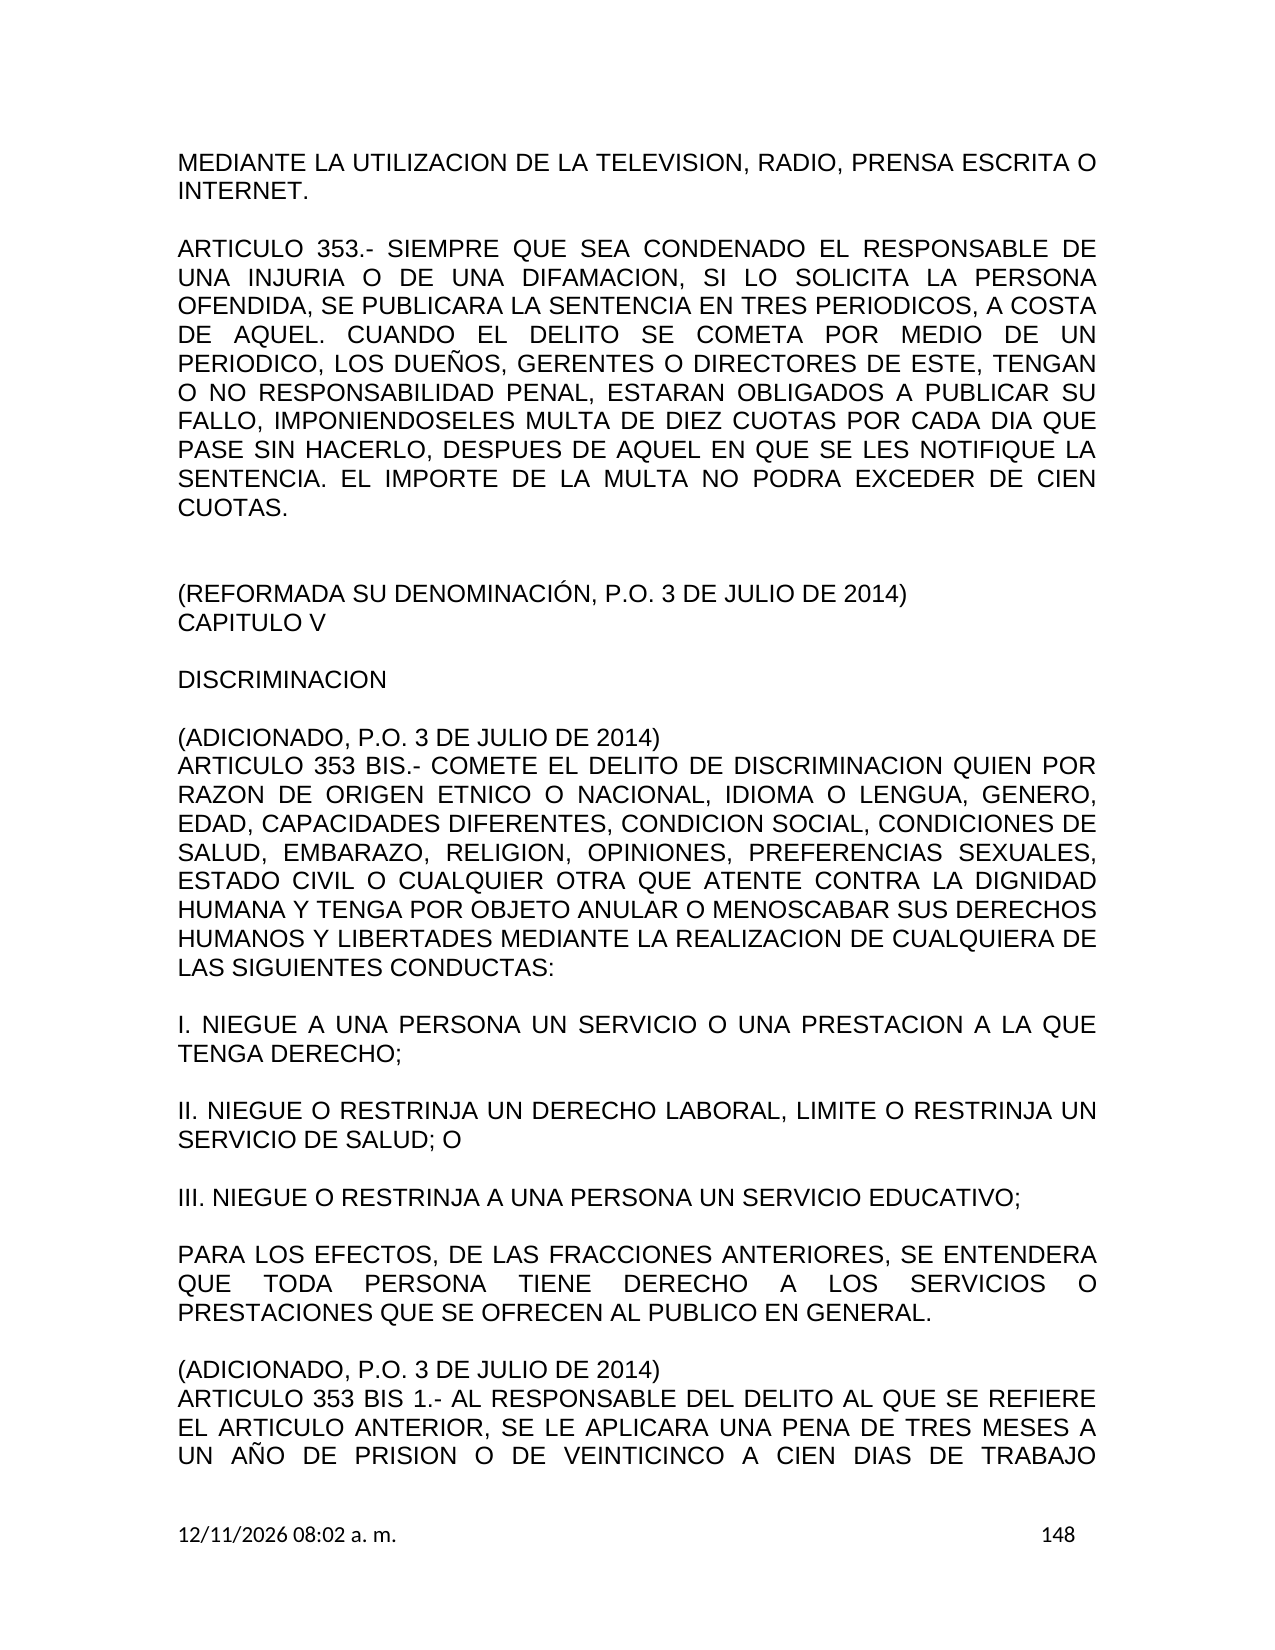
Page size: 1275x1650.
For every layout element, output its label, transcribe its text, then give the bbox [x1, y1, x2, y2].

text DISCRIMINACION [177, 665, 1098, 694]
text I. NIEGUE A UNA PERSONA UN SERVICIO O UNA PRESTACION A LA QUE TENGA DERECHO; [177, 1010, 1098, 1068]
text (ADICIONADO, P.O. 3 DE JULIO DE 2014) [177, 723, 1098, 751]
text ARTICULO 353 BIS.- COMETE EL DELITO DE DISCRIMINACION QUIEN POR RAZON DE ORIGEN ETNICO O NACIONAL, IDIOMA O LENGUA, GENERO, EDAD, CAPACIDADES DIFERENTES, CONDICION SOCIAL, CONDICIONES DE SALUD, EMBARAZO, RELIGION, OPINIONES, PREFERENCIAS SEXUALES, ESTADO CIVIL O CUALQUIER OTRA QUE ATENTE CONTRA LA DIGNIDAD HUMANA Y TENGA POR OBJETO ANULAR O MENOSCABAR SUS DERECHOS HUMANOS Y LIBERTADES MEDIANTE LA REALIZACION DE CUALQUIERA DE LAS SIGUIENTES CONDUCTAS: [177, 751, 1098, 981]
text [177, 148, 1098, 205]
text ARTICULO 353.- SIEMPRE QUE SEA CONDENADO EL RESPONSABLE DE UNA INJURIA O DE UNA DIFAMACION, SI LO SOLICITA LA PERSONA OFENDIDA, SE PUBLICARA LA SENTENCIA EN TRES PERIODICOS, A COSTA DE AQUEL. CUANDO EL DELITO SE COMETA POR MEDIO DE UN PERIODICO, LOS DUEÑOS, GERENTES O DIRECTORES DE ESTE, TENGAN O NO RESPONSABILIDAD PENAL, ESTARAN OBLIGADOS A PUBLICAR SU FALLO, IMPONIENDOSELES MULTA DE DIEZ CUOTAS POR CADA DIA QUE PASE SIN HACERLO, DESPUES DE AQUEL EN QUE SE LES NOTIFIQUE LA SENTENCIA. EL IMPORTE DE LA MULTA NO PODRA EXCEDER DE CIEN CUOTAS. [177, 234, 1098, 521]
text III. NIEGUE O RESTRINJA A UNA PERSONA UN SERVICIO EDUCATIVO; [177, 1183, 1098, 1211]
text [177, 1384, 1098, 1470]
text (REFORMADA SU DENOMINACIÓN, P.O. 3 DE JULIO DE 2014) [177, 579, 1098, 608]
text II. NIEGUE O RESTRINJA UN DERECHO LABORAL, LIMITE O RESTRINJA UN SERVICIO DE SALUD; O [177, 1096, 1098, 1154]
text (ADICIONADO, P.O. 3 DE JULIO DE 2014) [177, 1355, 1098, 1384]
text PARA LOS EFECTOS, DE LAS FRACCIONES ANTERIORES, SE ENTENDERA QUE TODA PERSONA TIENE DERECHO A LOS SERVICIOS O PRESTACIONES QUE SE OFRECEN AL PUBLICO EN GENERAL. [177, 1240, 1098, 1326]
text CAPITULO V [177, 608, 1098, 636]
